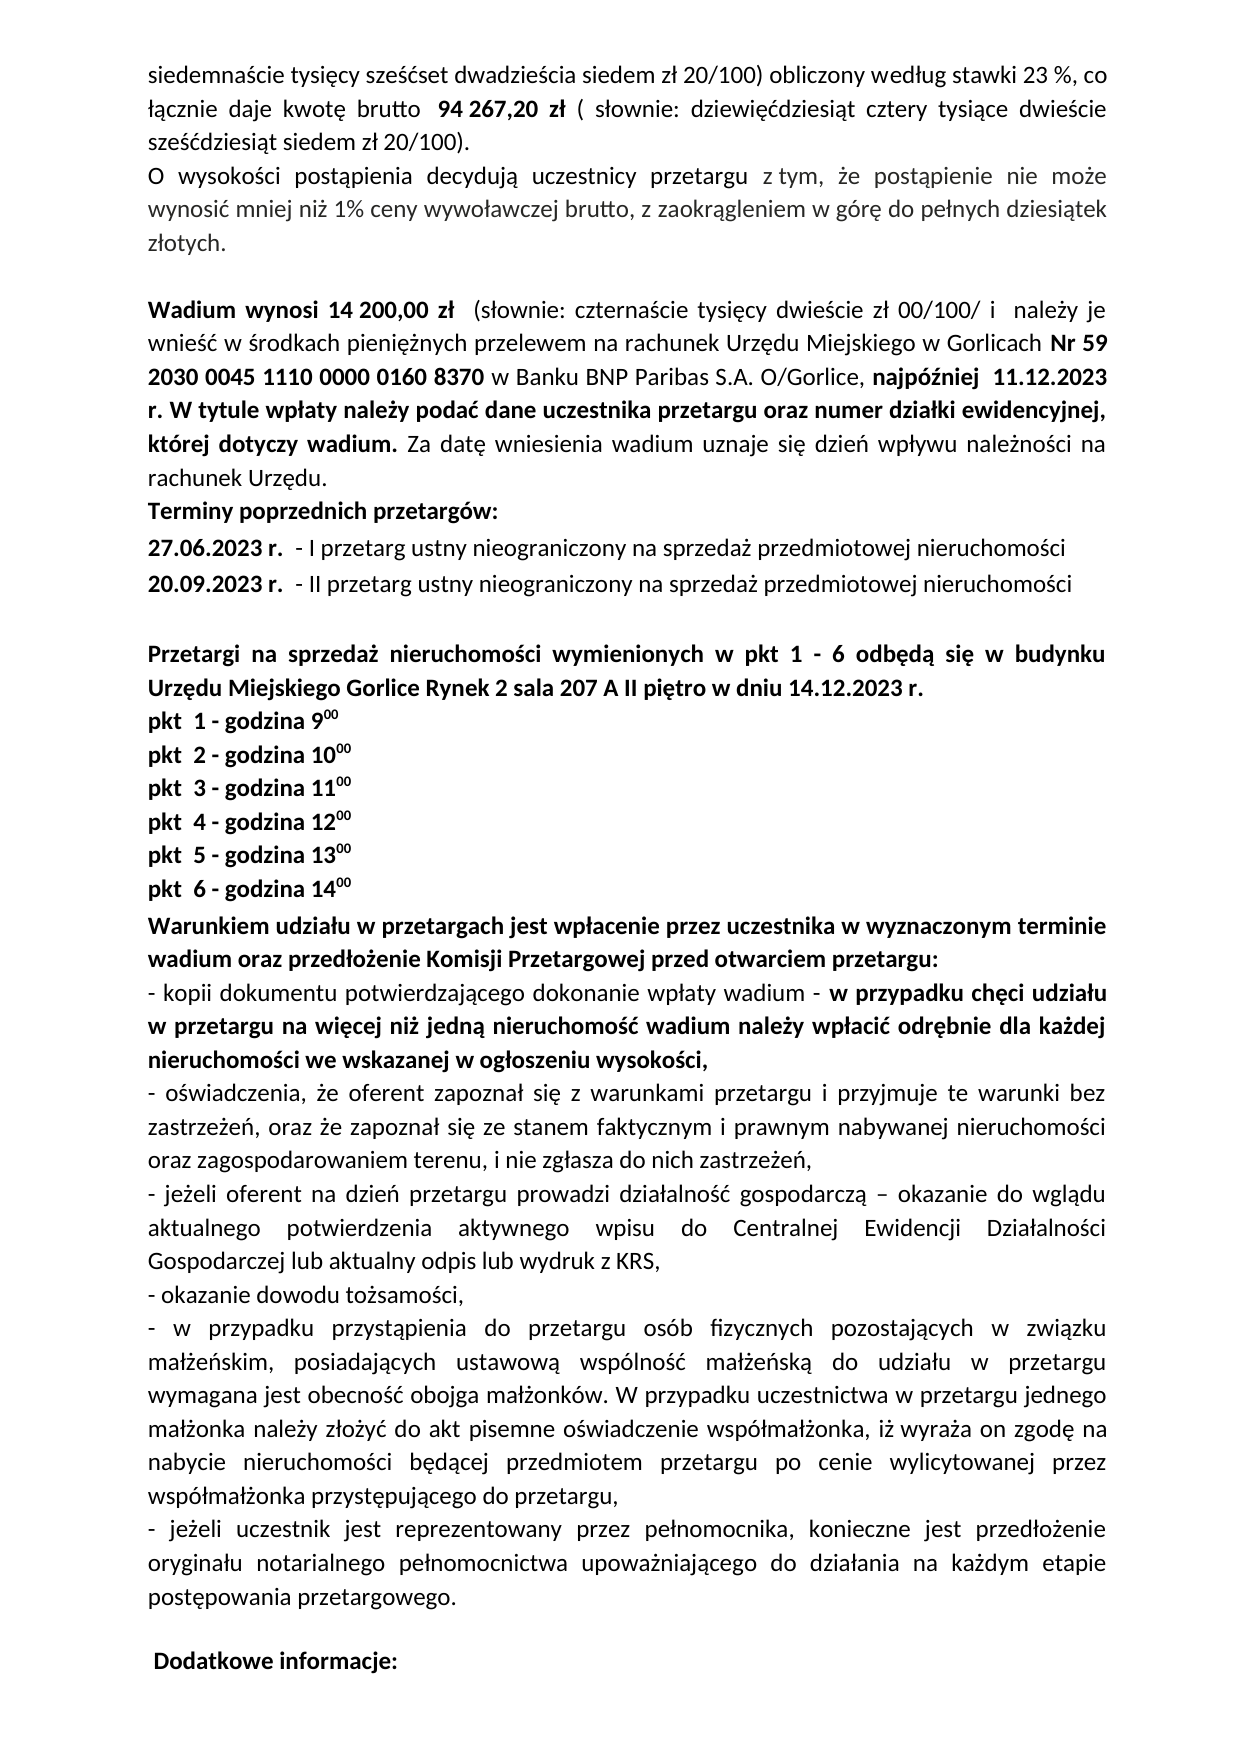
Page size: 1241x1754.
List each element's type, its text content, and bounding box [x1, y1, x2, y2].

text - oświadczenia, że oferent zapoznał się z warunkami przetargu i przyjmuje te warunki bez zastrzeżeń, oraz że zapoznał się ze stanem faktycznym i prawnym nabywanej nieruchomości oraz zagospodarowaniem terenu, i nie zgłasza do nich zastrzeżeń, [148, 1077, 1107, 1175]
text - jeżeli uczestnik jest reprezentowany przez pełnomocnika, konieczne jest przedłożenie oryginału notarialnego pełnomocnictwa upoważniającego do działania na każdym etapie postępowania przetargowego. [148, 1513, 1107, 1611]
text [148, 59, 1107, 157]
text 20.09.2023 r. - II przetarg ustny nieograniczony na sprzedaż przedmiotowej nieruchomości [148, 568, 1107, 599]
text pkt 2 - godzina 1000 [148, 739, 1107, 769]
text pkt 1 - godzina 900 [148, 706, 1107, 736]
text Terminy poprzednich przetargów: [148, 495, 1107, 526]
text - jeżeli oferent na dzień przetargu prowadzi działalność gospodarczą – okazanie do wglądu aktualnego potwierdzenia aktywnego wpisu do Centralnej Ewidencji Działalności Gospodarczej lub aktualny odpis lub wydruk z KRS, [148, 1178, 1107, 1276]
text pkt 6 - godzina 1400 [148, 873, 1107, 904]
text Przetargi na sprzedaż nieruchomości wymienionych w pkt 1 - 6 odbędą się w budynku Urzędu Miejskiego Gorlice Rynek 2 sala 207 A II piętro w dniu 14.12.2023 r. [148, 638, 1107, 702]
text Wadium wynosi 14 200,00 zł (słownie: czternaście tysięcy dwieście zł 00/100/ i należy je wnieść w środkach pieniężnych przelewem na rachunek Urzędu Miejskiego w Gorlicach Nr 59 2030 0045 1110 0000 0160 8370 w Banku BNP Paribas S.A. O/Gorlice, najpóźniej 11.12.2023 r. W tytule wpłaty należy podać dane uczestnika przetargu oraz numer działki ewidencyjnej, której dotyczy wadium. Za datę wniesienia wadium uznaje się dzień wpływu należności na rachunek Urzędu. [148, 294, 1107, 492]
text pkt 3 - godzina 1100 [148, 773, 1107, 803]
text - w przypadku przystąpienia do przetargu osób fizycznych pozostających w związku małżeńskim, posiadających ustawową wspólność małżeńską do udziału w przetargu wymagana jest obecność obojga małżonków. W przypadku uczestnictwa w przetargu jednego małżonka należy złożyć do akt pisemne oświadczenie współmałżonka, iż wyraża on zgodę na nabycie nieruchomości będącej przedmiotem przetargu po cenie wylicytowanej przez współmałżonka przystępującego do przetargu, [148, 1312, 1107, 1511]
text O wysokości postąpienia decydują uczestnicy przetargu z tym, że postąpienie nie może wynosić mniej niż 1% ceny wywoławczej brutto, z zaokrągleniem w górę do pełnych dziesiątek złotych. [148, 224, 1107, 257]
text 27.06.2023 r. - I przetarg ustny nieograniczony na sprzedaż przedmiotowej nieruchomości [148, 532, 1107, 562]
text pkt 5 - godzina 1300 [148, 840, 1107, 870]
text O wysokości postąpienia decydują uczestnicy przetargu z tym, że postąpienie nie może wynosić mniej niż 1% ceny wywoławczej brutto, z zaokrągleniem w górę do pełnych dziesiątek złotych. [148, 160, 1107, 193]
text pkt 4 - godzina 1200 [148, 806, 1107, 837]
text Warunkiem udziału w przetargach jest wpłacenie przez uczestnika w wyznaczonym terminie wadium oraz przedłożenie Komisji Przetargowej przed otwarciem przetargu: [148, 910, 1107, 974]
text - okazanie dowodu tożsamości, [148, 1279, 1107, 1309]
text - kopii dokumentu potwierdzającego dokonanie wpłaty wadium - w przypadku chęci udziału w przetargu na więcej niż jedną nieruchomość wadium należy wpłacić odrębnie dla każdej nieruchomości we wskazanej w ogłoszeniu wysokości, [148, 977, 1107, 1074]
text Dodatkowe informacje: [148, 1645, 1107, 1675]
